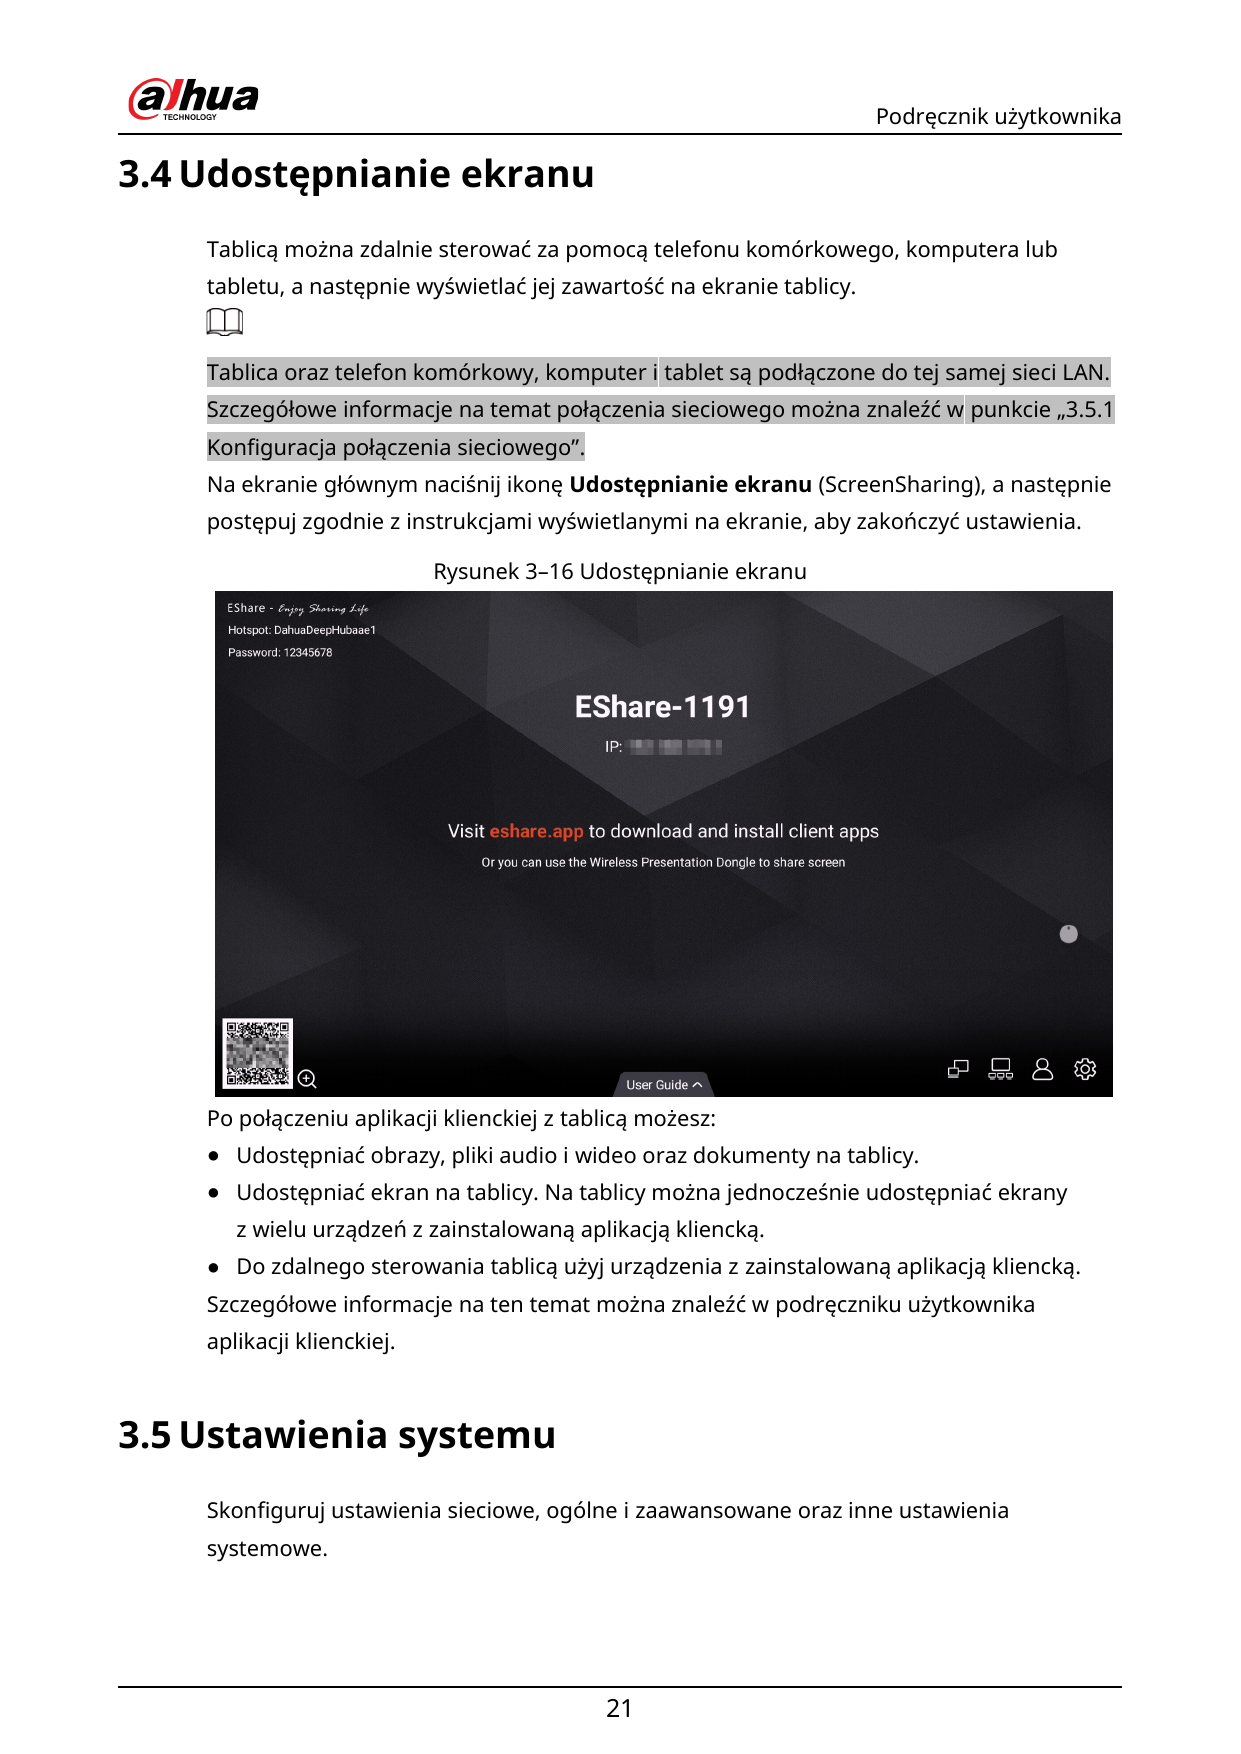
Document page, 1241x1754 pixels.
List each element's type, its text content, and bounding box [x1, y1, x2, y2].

list Udostępniać ekran na tablicy. Na tablicy można jednocześnie udostępniać ekrany z wielu urządzeń z zainstalowaną aplikacją kliencką. [207, 1177, 1122, 1244]
text Po połączeniu aplikacji klienckiej z tablicą możesz: [207, 1103, 1122, 1132]
picture [128, 78, 259, 120]
subtitle Udostępnianie ekranu [118, 147, 1122, 198]
text Tablicą można zdalnie sterować za pomocą telefonu komórkowego, komputera lub tabletu, a następnie wyświetlać jej zawartość na ekranie tablicy. [207, 234, 1122, 301]
text Tablica oraz telefon komórkowy, komputer i tablet są podłączone do tej samej sieci LAN. Szczegółowe informacje na temat połączenia sieciowego można znaleźć w punkcie „3.5.1 Konfiguracja połączenia sieciowego”. [207, 357, 1122, 461]
list Udostępniać obrazy, pliki audio i wideo oraz dokumenty na tablicy. [207, 1140, 1122, 1169]
picture [215, 591, 1113, 1097]
text Na ekranie głównym naciśnij ikonę Udostępnianie ekranu (ScreenSharing), a następnie postępuj zgodnie z instrukcjami wyświetlanymi na ekranie, aby zakończyć ustawienia. [207, 469, 1122, 536]
list Do zdalnego sterowania tablicą użyj urządzenia z zainstalowaną aplikacją kliencką. [207, 1251, 1122, 1281]
text Szczegółowe informacje na ten temat można znaleźć w podręczniku użytkownika aplikacji klienckiej. [207, 1288, 1122, 1356]
picture [206, 308, 243, 336]
text Skonfiguruj ustawienia sieciowe, ogólne i zaawansowane oraz inne ustawienia systemowe. [207, 1495, 1122, 1562]
subtitle Ustawienia systemu [118, 1409, 1122, 1460]
